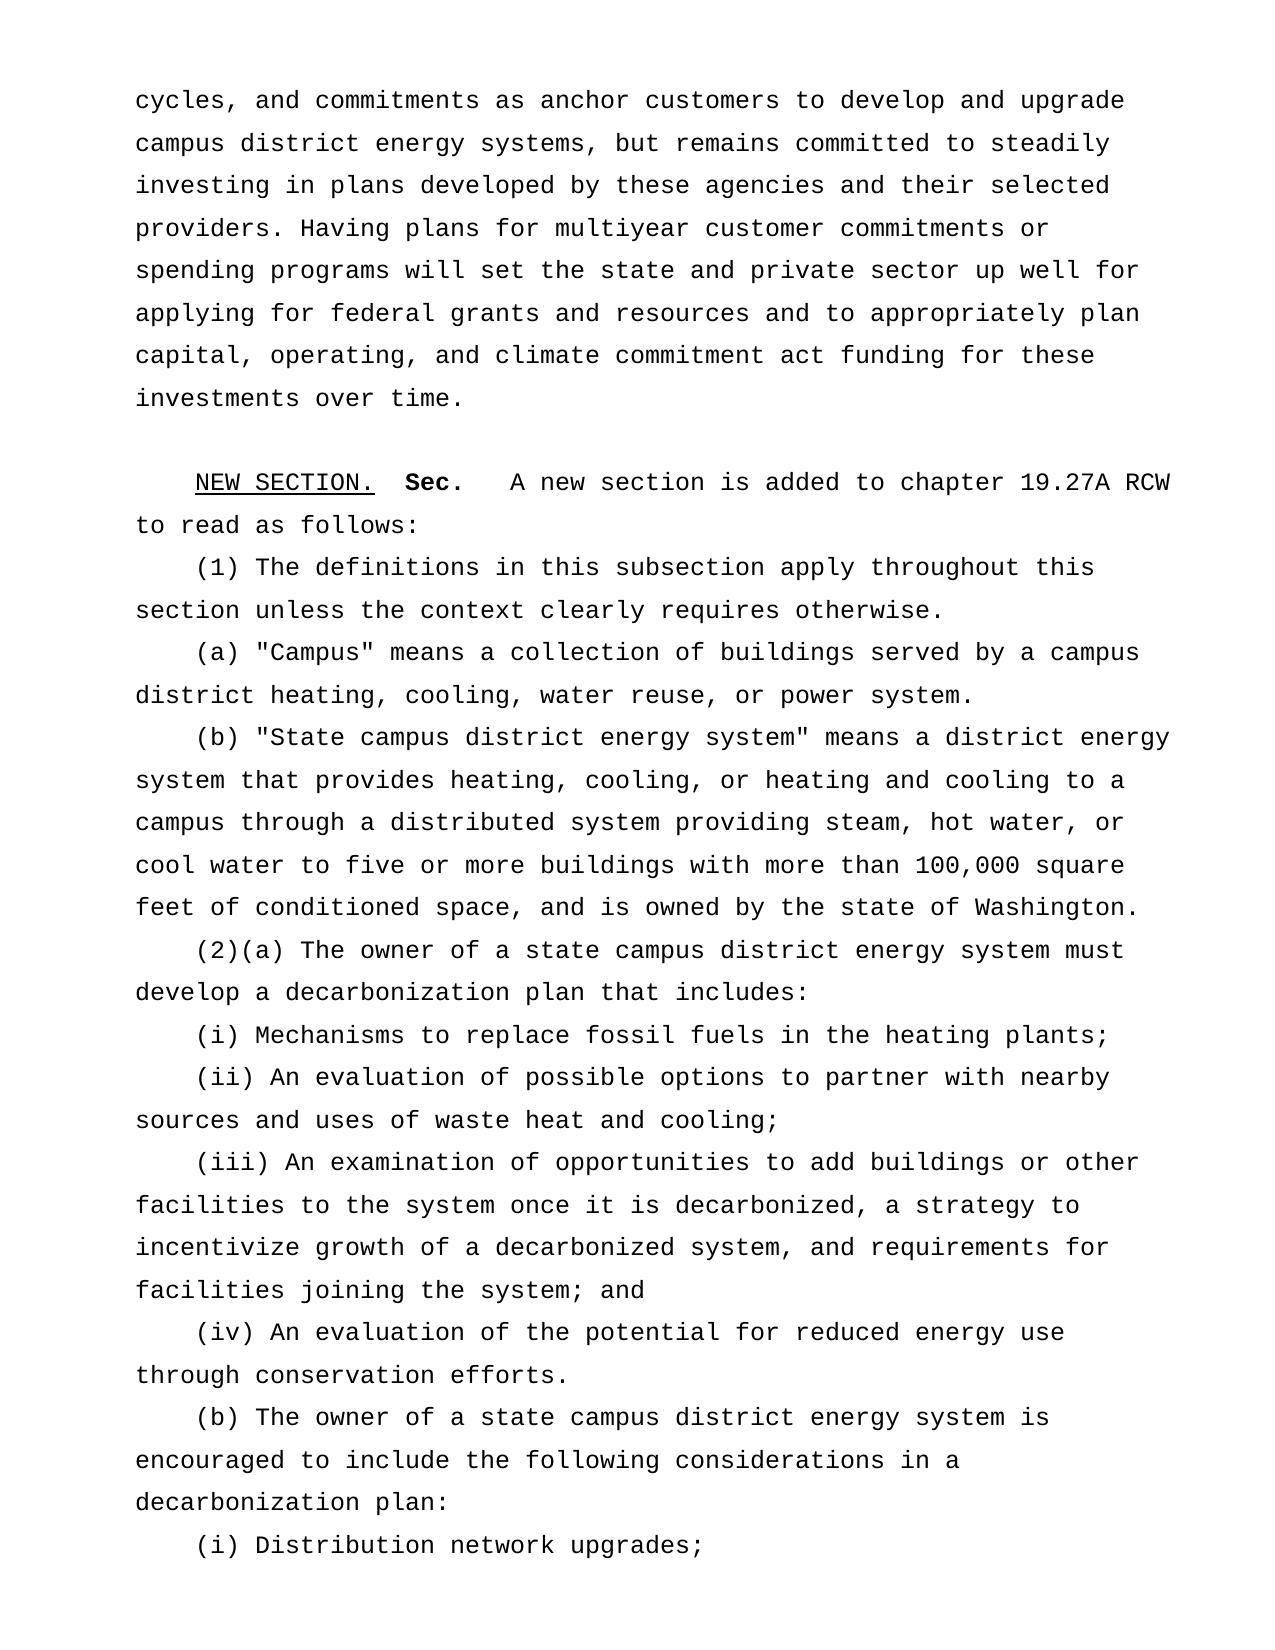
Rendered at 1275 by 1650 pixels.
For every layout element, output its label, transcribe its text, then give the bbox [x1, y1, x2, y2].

text (b) The owner of a state campus district energy system is encouraged to include the following considerations in a decarbonization plan: [135, 1392, 1170, 1519]
text (2)(a) The owner of a state campus district energy system must develop a decarbonization plan that includes: [135, 924, 1170, 1009]
text (1) The definitions in this subsection apply throughout this section unless the context clearly requires otherwise. [135, 542, 1170, 627]
text (ii) An evaluation of possible options to partner with nearby sources and uses of waste heat and cooling; [135, 1052, 1170, 1137]
text (i) Mechanisms to replace fossil fuels in the heating plants; [135, 1009, 1170, 1052]
text (iv) An evaluation of the potential for reduced energy use through conservation efforts. [135, 1307, 1170, 1392]
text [135, 75, 1170, 415]
text (a) "Campus" means a collection of buildings served by a campus district heating, cooling, water reuse, or power system. [135, 627, 1170, 712]
text (iii) An examination of opportunities to add buildings or other facilities to the system once it is decarbonized, a strategy to incentivize growth of a decarbonized system, and requirements for facilities joining the system; and [135, 1137, 1170, 1307]
text NEW SECTION. Sec. A new section is added to chapter 19.27A RCW to read as follows: [135, 457, 1170, 542]
text (b) "State campus district energy system" means a district energy system that provides heating, cooling, or heating and cooling to a campus through a distributed system providing steam, hot water, or cool water to five or more buildings with more than 100,000 square feet of conditioned space, and is owned by the state of Washington. [135, 712, 1170, 924]
text (i) Distribution network upgrades; [135, 1519, 1170, 1562]
